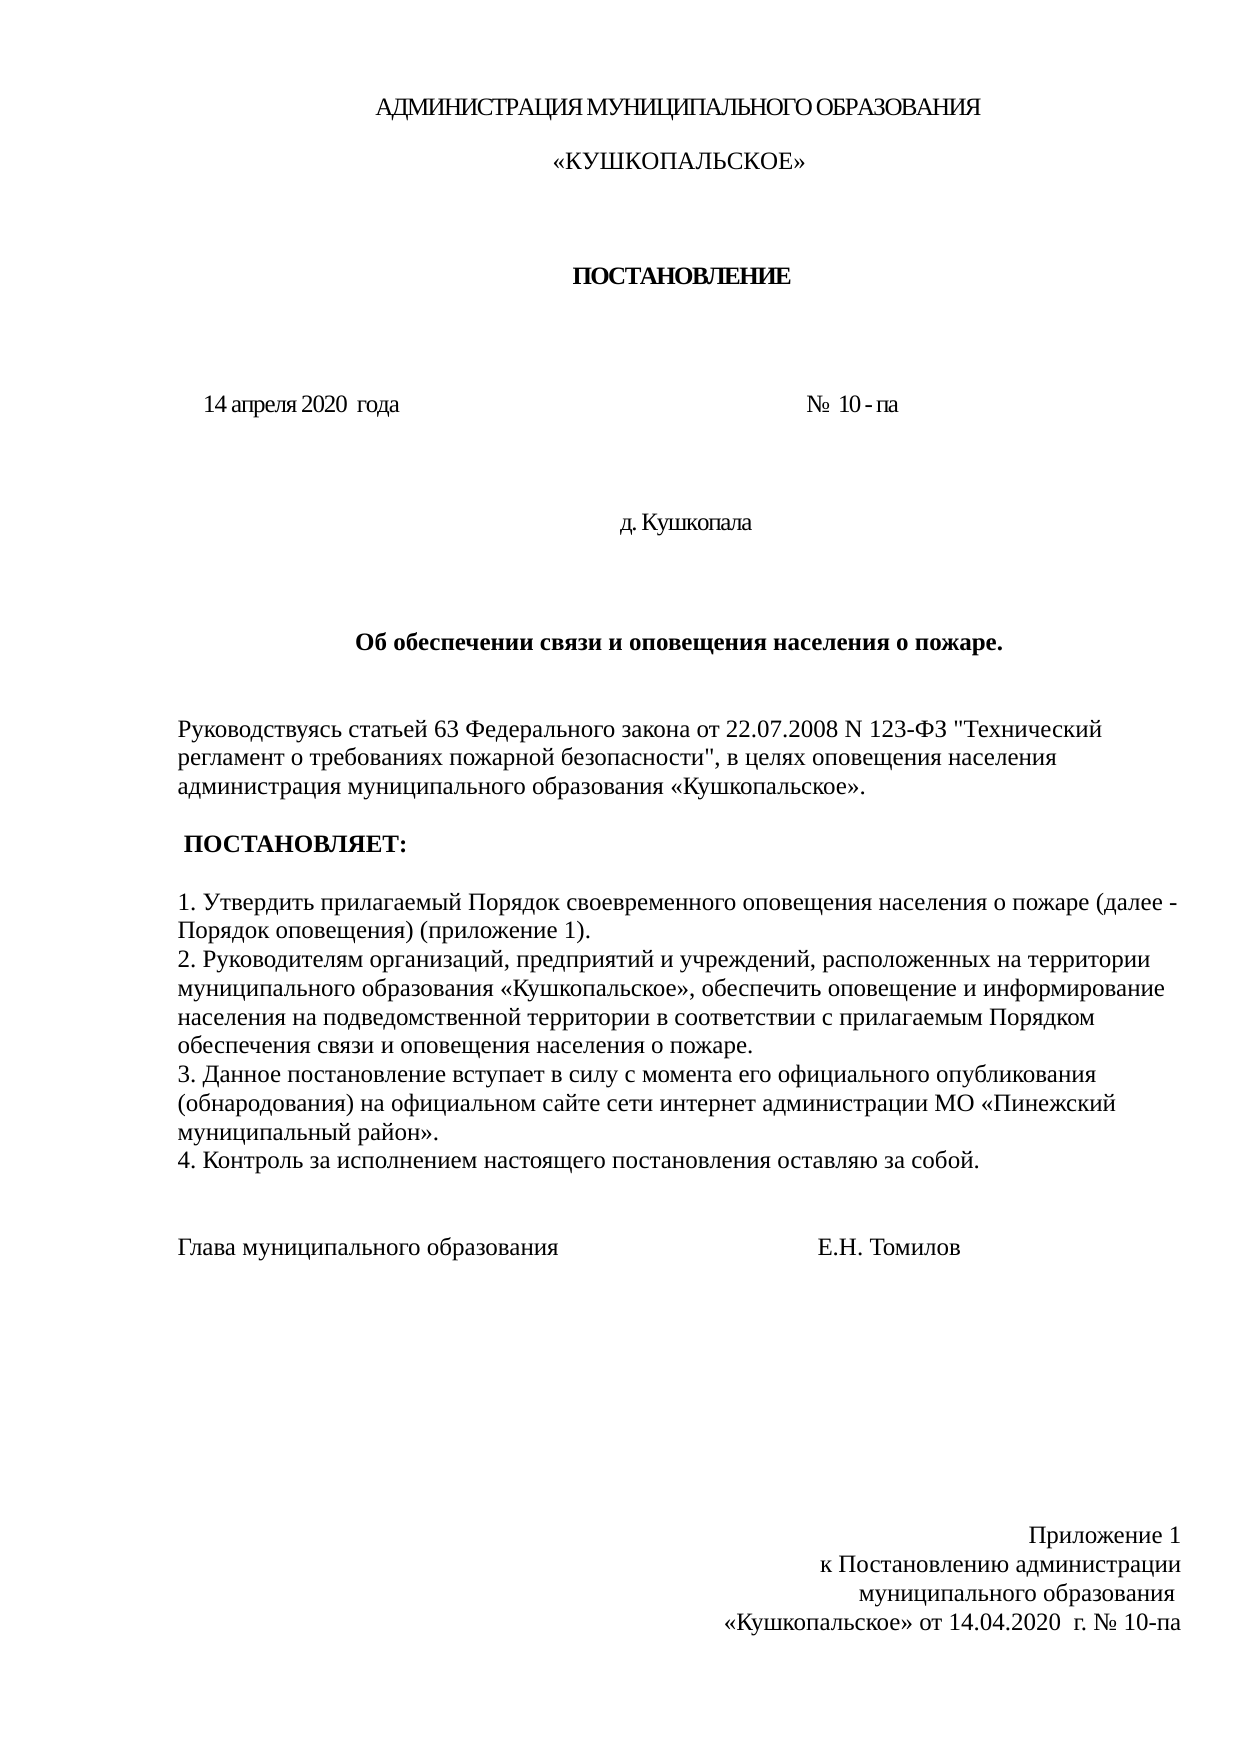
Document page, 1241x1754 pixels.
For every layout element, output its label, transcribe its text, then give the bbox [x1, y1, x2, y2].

text Об обеспечении связи и оповещения населения о пожаре. [177, 627, 1181, 656]
text 14 апреля 2020 года № 10 - па [188, 389, 1181, 418]
text ПОСТАНОВЛЕНИЕ [184, 261, 1181, 290]
text 4. Контроль за исполнением настоящего постановления оставляю за собой. Глава муниципального образования Е.Н. Томилов [177, 1145, 1181, 1260]
text Приложение 1 к Постановлению администрации муниципального образования «Кушкопальское» от 14.04.2020 г. № 10-па [177, 1520, 1181, 1635]
text 1. Утвердить прилагаемый Порядок своевременного оповещения населения о пожаре (далее - Порядок оповещения) (приложение 1). 2. Руководителям организаций, предприятий и учреждений, расположенных на территории муниципального образования «Кушкопальское», обеспечить оповещение и информирование населения на подведомственной территории в соответствии с прилагаемым Порядком обеспечения связи и оповещения населения о пожаре. 3. Данное постановление вступает в силу с момента его официального опубликования (обнародования) на официальном сайте сети интернет администрации МО «Пинежский муниципальный район». [177, 858, 1181, 1145]
text ПОСТАНОВЛЯЕТ: [177, 829, 1181, 858]
text д. Кушкопала [192, 507, 1181, 536]
text Руководствуясь статьей 63 Федерального закона от 22.07.2008 N 123-ФЗ "Технический регламент о требованиях пожарной безопасности", в целях оповещения населения администрация муниципального образования «Кушкопальское». [177, 685, 1181, 800]
text АДМИНИСТРАЦИЯ МУНИЦИПАЛЬНОГО ОБРАЗОВАНИЯ [177, 89, 1181, 122]
text «КУШКОПАЛЬСКОЕ» [177, 143, 1181, 177]
